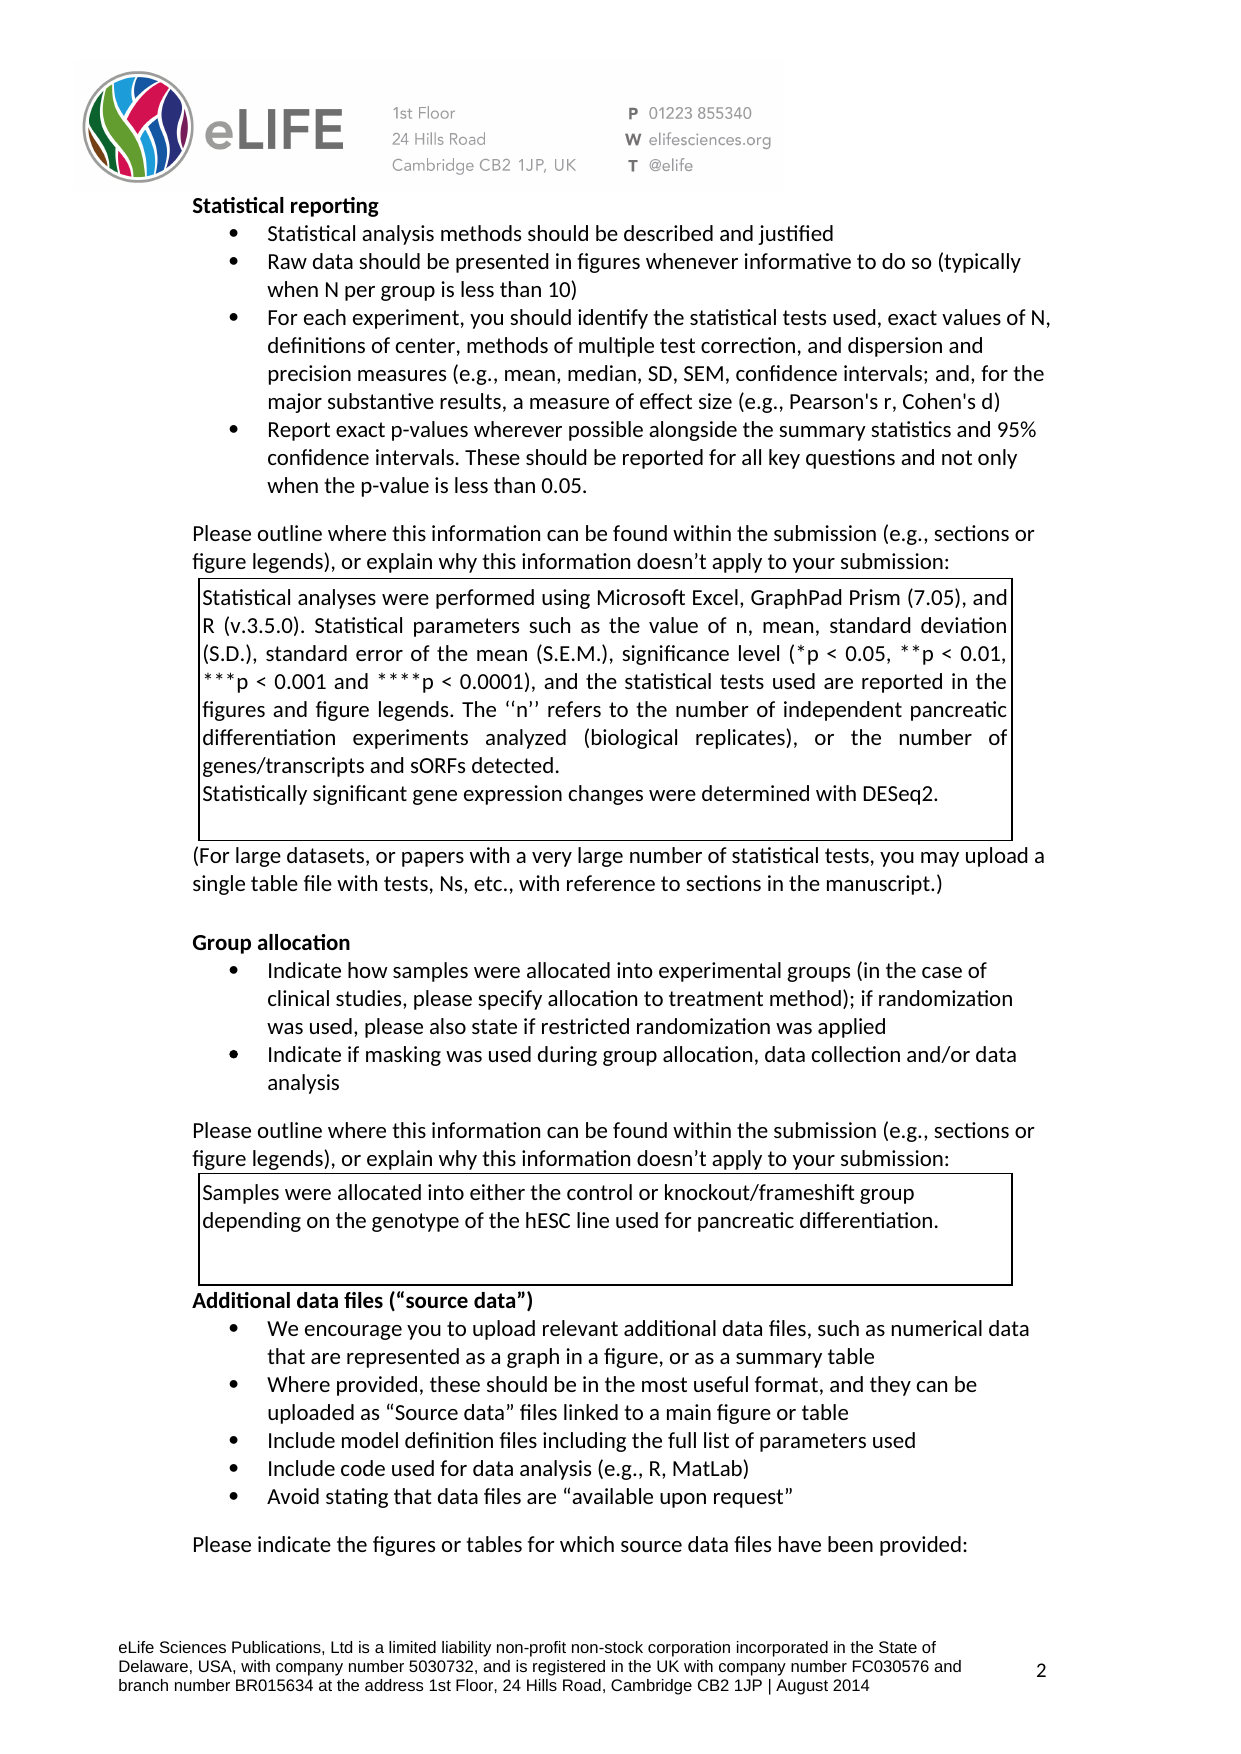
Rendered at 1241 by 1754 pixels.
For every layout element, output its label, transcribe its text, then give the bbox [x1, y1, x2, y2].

list Include code used for data analysis (e.g., R, MatLab) [229, 1454, 1053, 1482]
list Raw data should be presented in figures whenever informative to do so (typically when N per group is less than 10) [229, 247, 1053, 303]
list Indicate how samples were allocated into experimental groups (in the case of clinical studies, please specify allocation to treatment method); if randomization was used, please also state if restricted randomization was applied [229, 956, 1053, 1040]
text Samples were allocated into either the control or knockout/frameshift group depending on the genotype of the hESC line used for pancreatic differentiation. [200, 1176, 1011, 1236]
text (For large datasets, or papers with a very large number of statistical tests, you may upload a single table file with tests, Ns, etc., with reference to sections in the manuscript.) [192, 603, 1053, 897]
list Report exact p-values wherever possible alongside the summary statistics and 95% confidence intervals. These should be reported for all key questions and not only when the p-value is less than 0.05. [229, 415, 1053, 499]
list We encourage you to upload relevant additional data files, such as numerical data that are represented as a graph in a figure, or as a summary table [229, 1314, 1053, 1370]
text Statistical analyses were performed using Microsoft Excel, GraphPad Prism (7.05), and R (v.3.5.0). Statistical parameters such as the value of n, mean, standard deviation (S.D.), standard error of the mean (S.E.M.), significance level (*p < 0.05, **p < 0.01, ***p < 0.001 and ****p < 0.0001), and the statistical tests used are reported in the figures and figure legends. The ‘‘n’’ refers to the number of independent pancreatic differentiation experiments analyzed (biological replicates), or the number of genes/transcripts and sORFs detected. [200, 581, 1011, 779]
text Additional data files (“source data”) [192, 1203, 1053, 1314]
picture [73, 59, 784, 191]
list For each experiment, you should identify the statistical tests used, exact values of N, definitions of center, methods of multiple test correction, and dispersion and precision measures (e.g., mean, median, SD, SEM, confidence intervals; and, for the major substantive results, a measure of effect size (e.g., Pearson's r, Cohen's d) [229, 303, 1053, 415]
list Indicate if masking was used during group allocation, data collection and/or data analysis [229, 1040, 1053, 1096]
text Statistical reporting [192, 191, 1053, 219]
list Avoid stating that data files are “available upon request” [229, 1482, 1053, 1510]
list Where provided, these should be in the most useful format, and they can be uploaded as “Source data” files linked to a main figure or table [229, 1370, 1053, 1426]
list Include model definition files including the full list of parameters used [229, 1426, 1053, 1454]
text Please indicate the figures or tables for which source data files have been provided: [192, 1530, 1053, 1558]
text Statistically significant gene expression changes were determined with DESeq2. [202, 779, 1009, 807]
list Statistical analysis methods should be described and justified [229, 219, 1053, 247]
text Group allocation [192, 928, 1053, 956]
